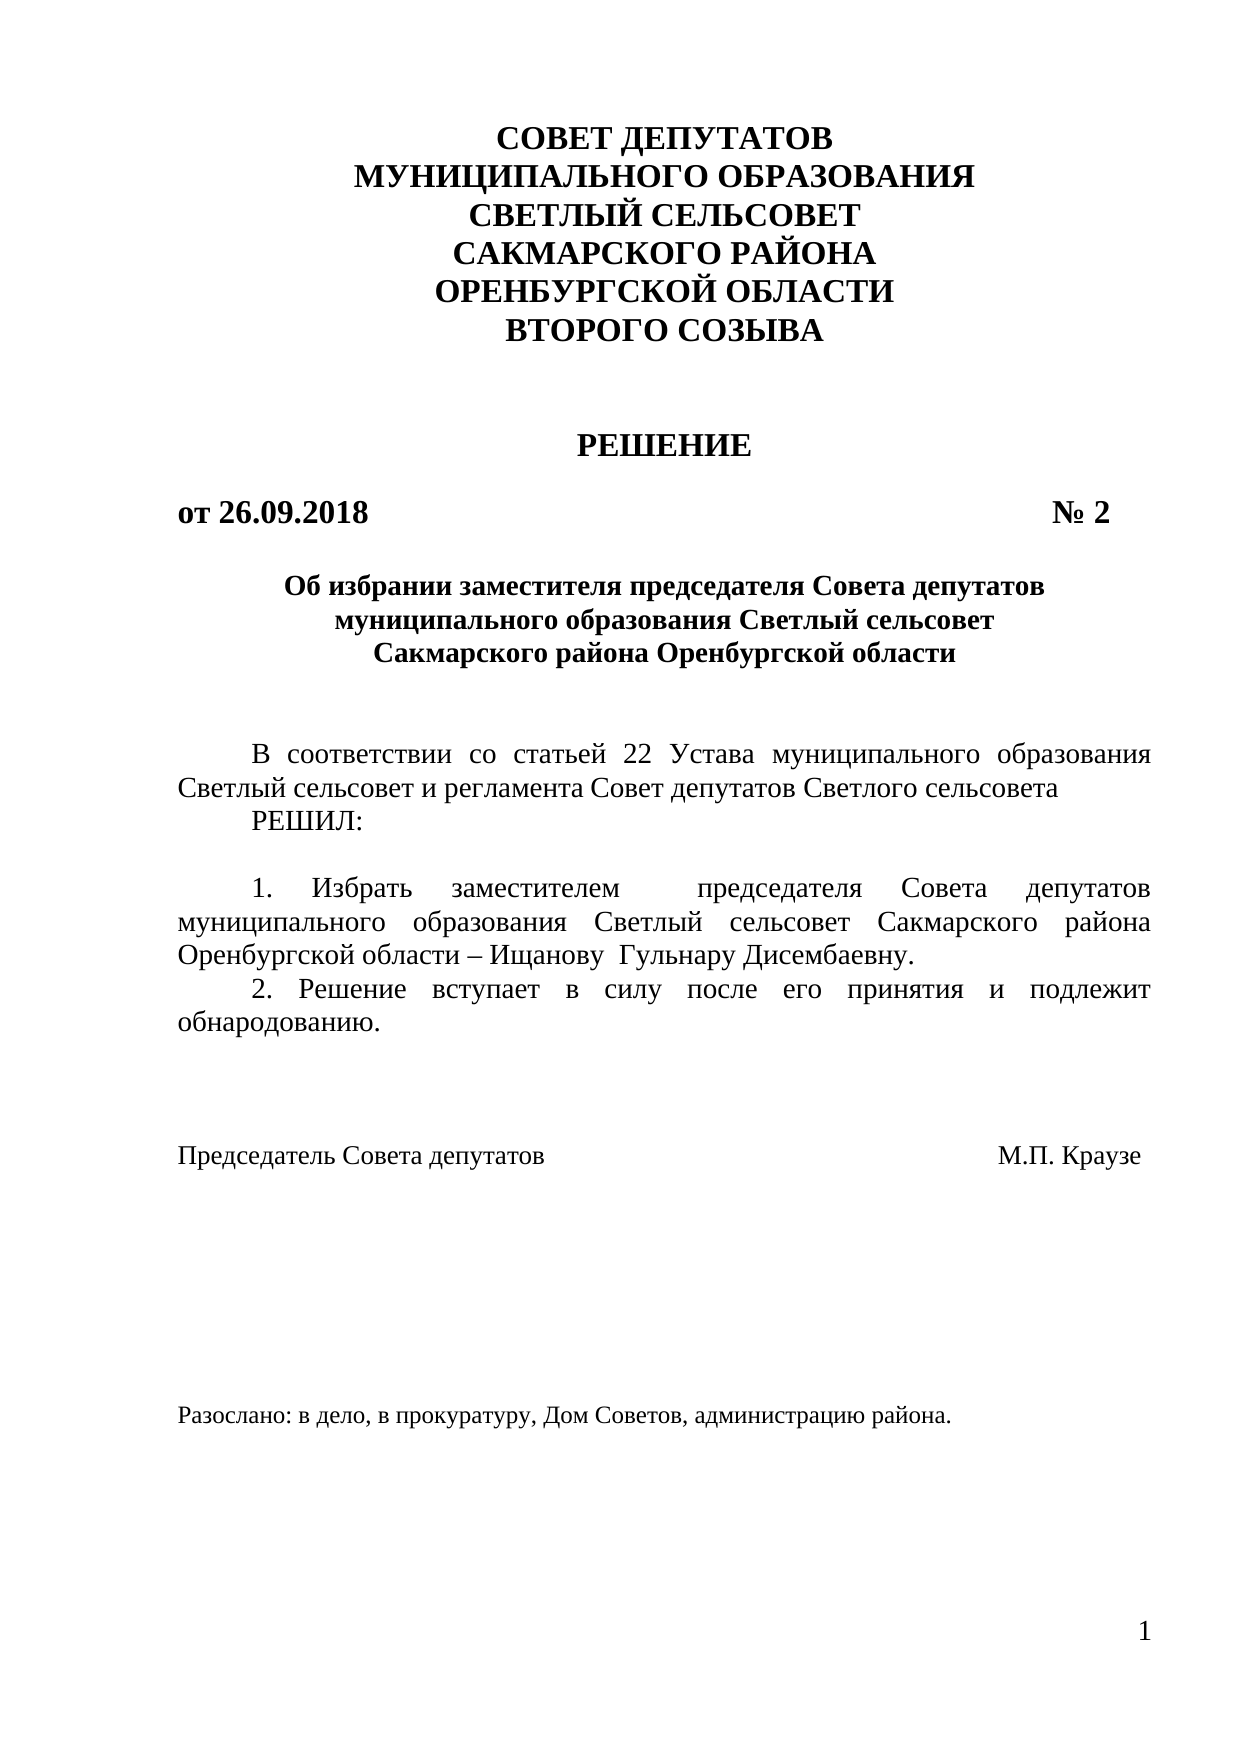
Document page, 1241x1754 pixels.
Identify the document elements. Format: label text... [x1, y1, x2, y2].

text Сакмарского района Оренбургской области [177, 636, 1152, 669]
text САКМАРСКОГО РАЙОНА [177, 233, 1152, 271]
text Председатель Совета депутатов М.П. Краузе [177, 1139, 1152, 1170]
text МУНИЦИПАЛЬНОГО ОБРАЗОВАНИЯ [177, 156, 1152, 195]
text ВТОРОГО СОЗЫВА [177, 310, 1152, 348]
text СОВЕТ ДЕПУТАТОВ [177, 118, 1152, 156]
text 2. Решение вступает в силу после его принятия и подлежит обнародованию. [177, 971, 1152, 1038]
text Об избрании заместителя председателя Совета депутатов муниципального образования Светлый сельсовет [177, 568, 1152, 636]
text РЕШИЛ: [177, 803, 1152, 837]
text 1. Избрать заместителем председателя Совета депутатов муниципального образования Светлый сельсовет Сакмарского района Оренбургской области – Ищанову Гульнару Дисембаевну. [177, 870, 1152, 971]
text от 26.09.2018 № 2 [177, 492, 1152, 530]
text Разослано: в дело, в прокуратуру, Дом Советов, администрацию района. [177, 1400, 1152, 1429]
text ОРЕНБУРГСКОЙ ОБЛАСТИ [177, 271, 1152, 310]
text РЕШЕНИЕ [177, 425, 1152, 463]
text СВЕТЛЫЙ СЕЛЬСОВЕТ [177, 195, 1152, 233]
text В соответствии со статьей 22 Устава муниципального образования Светлый сельсовет и регламента Совет депутатов Светлого сельсовета [177, 736, 1152, 803]
